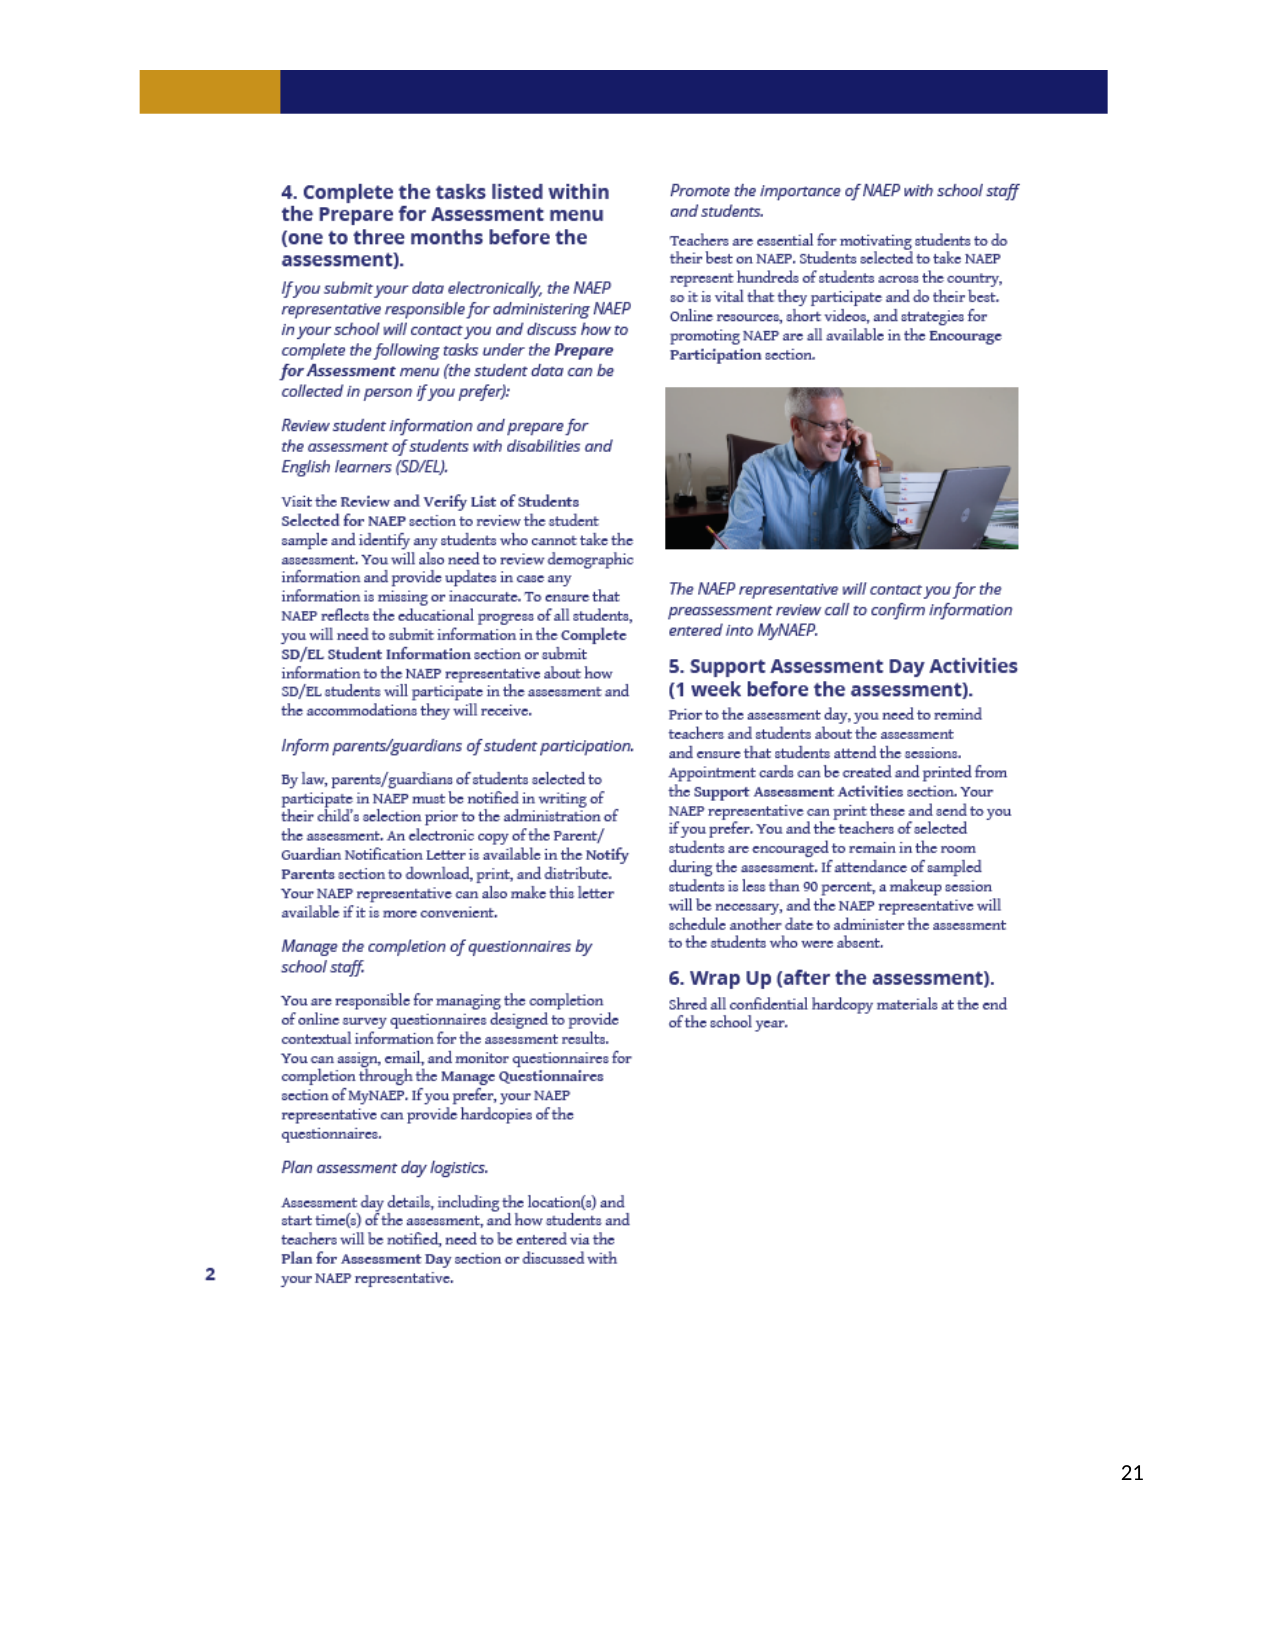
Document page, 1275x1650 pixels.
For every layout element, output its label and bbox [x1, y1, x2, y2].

picture [139, 70, 1108, 1323]
